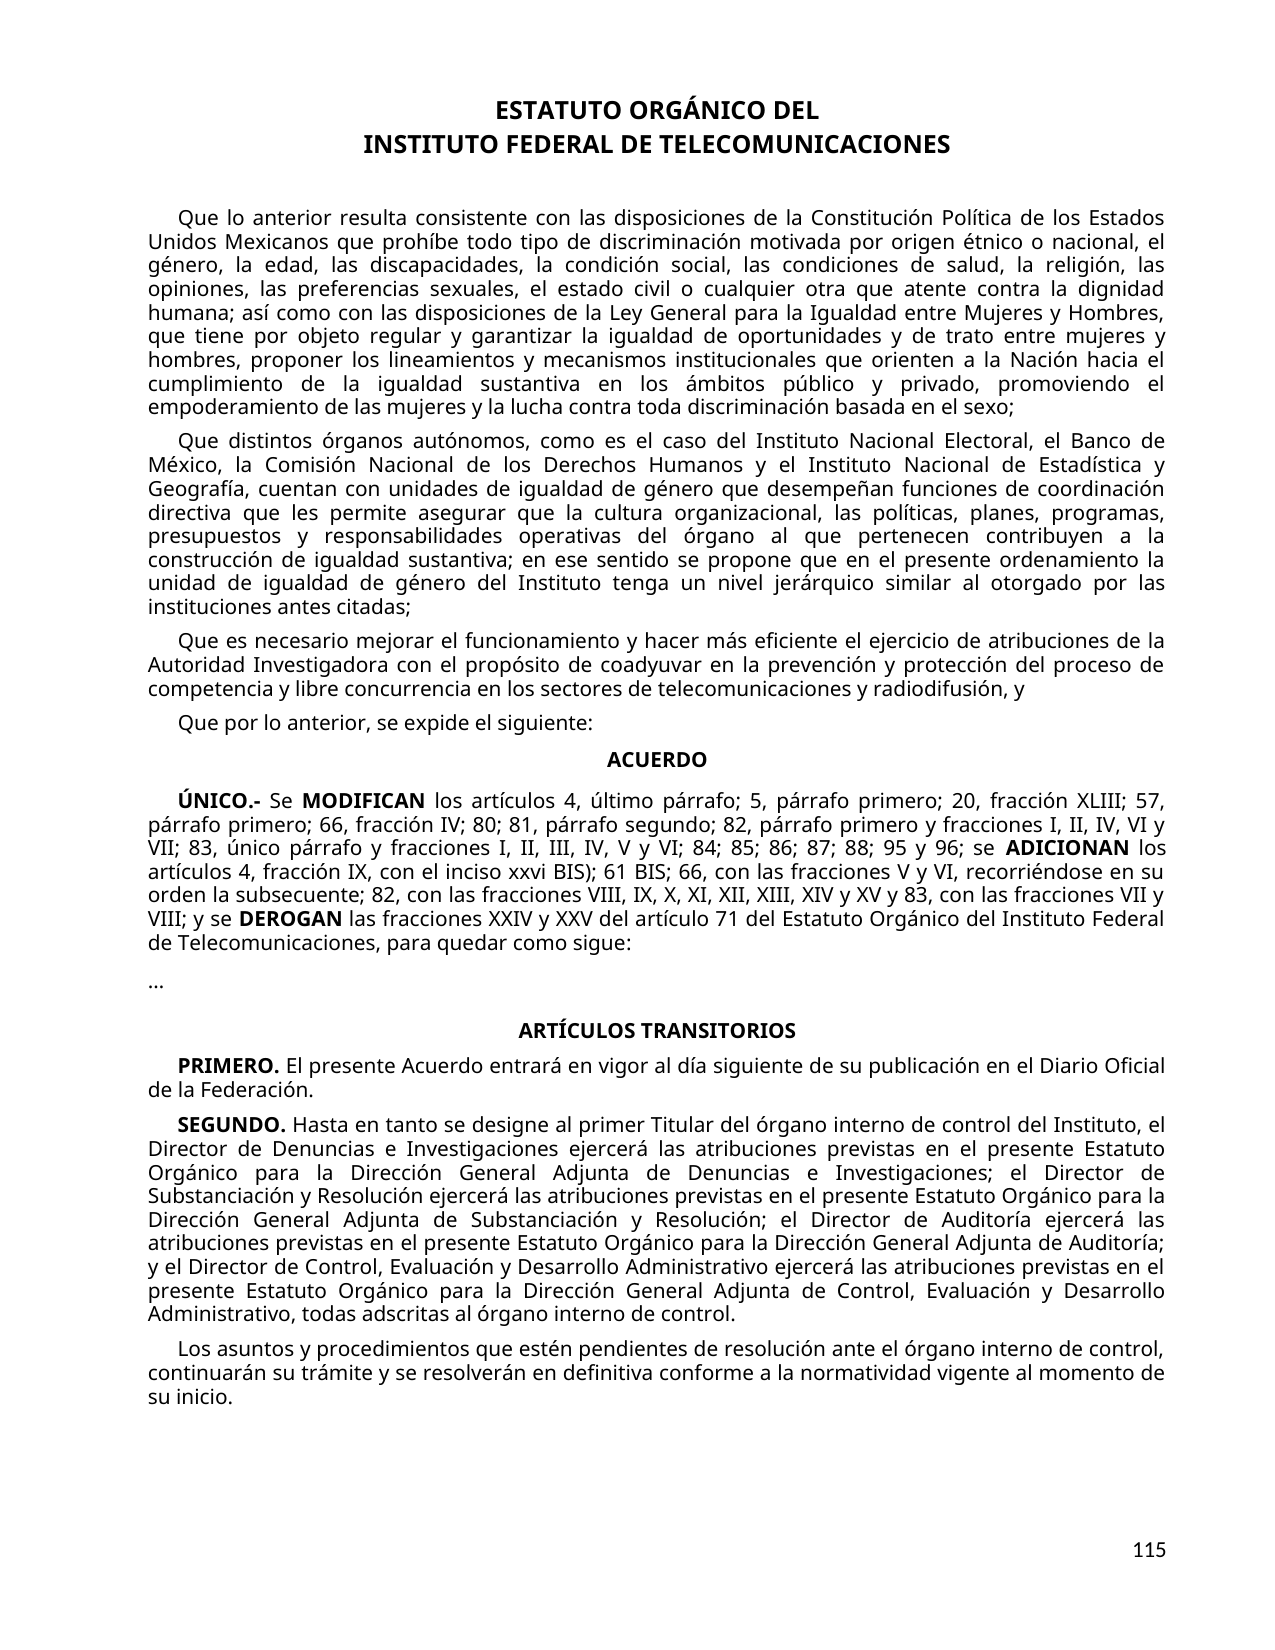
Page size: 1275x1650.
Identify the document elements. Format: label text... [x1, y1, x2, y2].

text Que es necesario mejorar el funcionamiento y hacer más eficiente el ejercicio de atribuciones de la Autoridad Investigadora con el propósito de coadyuvar en la prevención y protección del proceso de competencia y libre concurrencia en los sectores de telecomunicaciones y radiodifusión, y [148, 630, 1167, 701]
text ACUERDO [148, 745, 1167, 774]
text PRIMERO. El presente Acuerdo entrará en vigor al día siguiente de su publicación en el Diario Oficial de la Federación. [148, 1055, 1167, 1102]
text ARTÍCULOS TRANSITORIOS [148, 1020, 1167, 1043]
text Que distintos órganos autónomos, como es el caso del Instituto Nacional Electoral, el Banco de México, la Comisión Nacional de los Derechos Humanos y el Instituto Nacional de Estadística y Geografía, cuentan con unidades de igualdad de género que desempeñan funciones de coordinación directiva que les permite asegurar que la cultura organizacional, las políticas, planes, programas, presupuestos y responsabilidades operativas del órgano al que pertenecen contribuyen a la construcción de igualdad sustantiva; en ese sentido se propone que en el presente ordenamiento la unidad de igualdad de género del Instituto tenga un nivel jerárquico similar al otorgado por las instituciones antes citadas; [148, 430, 1167, 619]
text Que por lo anterior, se expide el siguiente: [148, 711, 1167, 735]
text Los asuntos y procedimientos que estén pendientes de resolución ante el órgano interno de control, continuarán su trámite y se resolverán en definitiva conforme a la normatividad vigente al momento de su inicio. [148, 1338, 1167, 1409]
text … [148, 966, 1167, 995]
text SEGUNDO. Hasta en tanto se designe al primer Titular del órgano interno de control del Instituto, el Director de Denuncias e Investigaciones ejercerá las atribuciones previstas en el presente Estatuto Orgánico para la Dirección General Adjunta de Denuncias e Investigaciones; el Director de Substanciación y Resolución ejercerá las atribuciones previstas en el presente Estatuto Orgánico para la Dirección General Adjunta de Substanciación y Resolución; el Director de Auditoría ejercerá las atribuciones previstas en el presente Estatuto Orgánico para la Dirección General Adjunta de Auditoría; y el Director de Control, Evaluación y Desarrollo Administrativo ejercerá las atribuciones previstas en el presente Estatuto Orgánico para la Dirección General Adjunta de Control, Evaluación y Desarrollo Administrativo, todas adscritas al órgano interno de control. [148, 1114, 1167, 1327]
text Que lo anterior resulta consistente con las disposiciones de la Constitución Política de los Estados Unidos Mexicanos que prohíbe todo tipo de discriminación motivada por origen étnico o nacional, el género, la edad, las discapacidades, la condición social, las condiciones de salud, la religión, las opiniones, las preferencias sexuales, el estado civil o cualquier otra que atente contra la dignidad humana; así como con las disposiciones de la Ley General para la Igualdad entre Mujeres y Hombres, que tiene por objeto regular y garantizar la igualdad de oportunidades y de trato entre mujeres y hombres, proponer los lineamientos y mecanismos institucionales que orienten a la Nación hacia el cumplimiento de la igualdad sustantiva en los ámbitos público y privado, promoviendo el empoderamiento de las mujeres y la lucha contra toda discriminación basada en el sexo; [148, 207, 1167, 419]
text ÚNICO.- Se MODIFICAN los artículos 4, último párrafo; 5, párrafo primero; 20, fracción XLIII; 57, párrafo primero; 66, fracción IV; 80; 81, párrafo segundo; 82, párrafo primero y fracciones I, II, IV, VI y VII; 83, único párrafo y fracciones I, II, III, IV, V y VI; 84; 85; 86; 87; 88; 95 y 96; se ADICIONAN los artículos 4, fracción IX, con el inciso xxvi BIS); 61 BIS; 66, con las fracciones V y VI, recorriéndose en su orden la subsecuente; 82, con las fracciones VIII, IX, X, XI, XII, XIII, XIV y XV y 83, con las fracciones VII y VIII; y se DEROGAN las fracciones XXIV y XXV del artículo 71 del Estatuto Orgánico del Instituto Federal de Telecomunicaciones, para quedar como sigue: [148, 789, 1167, 955]
